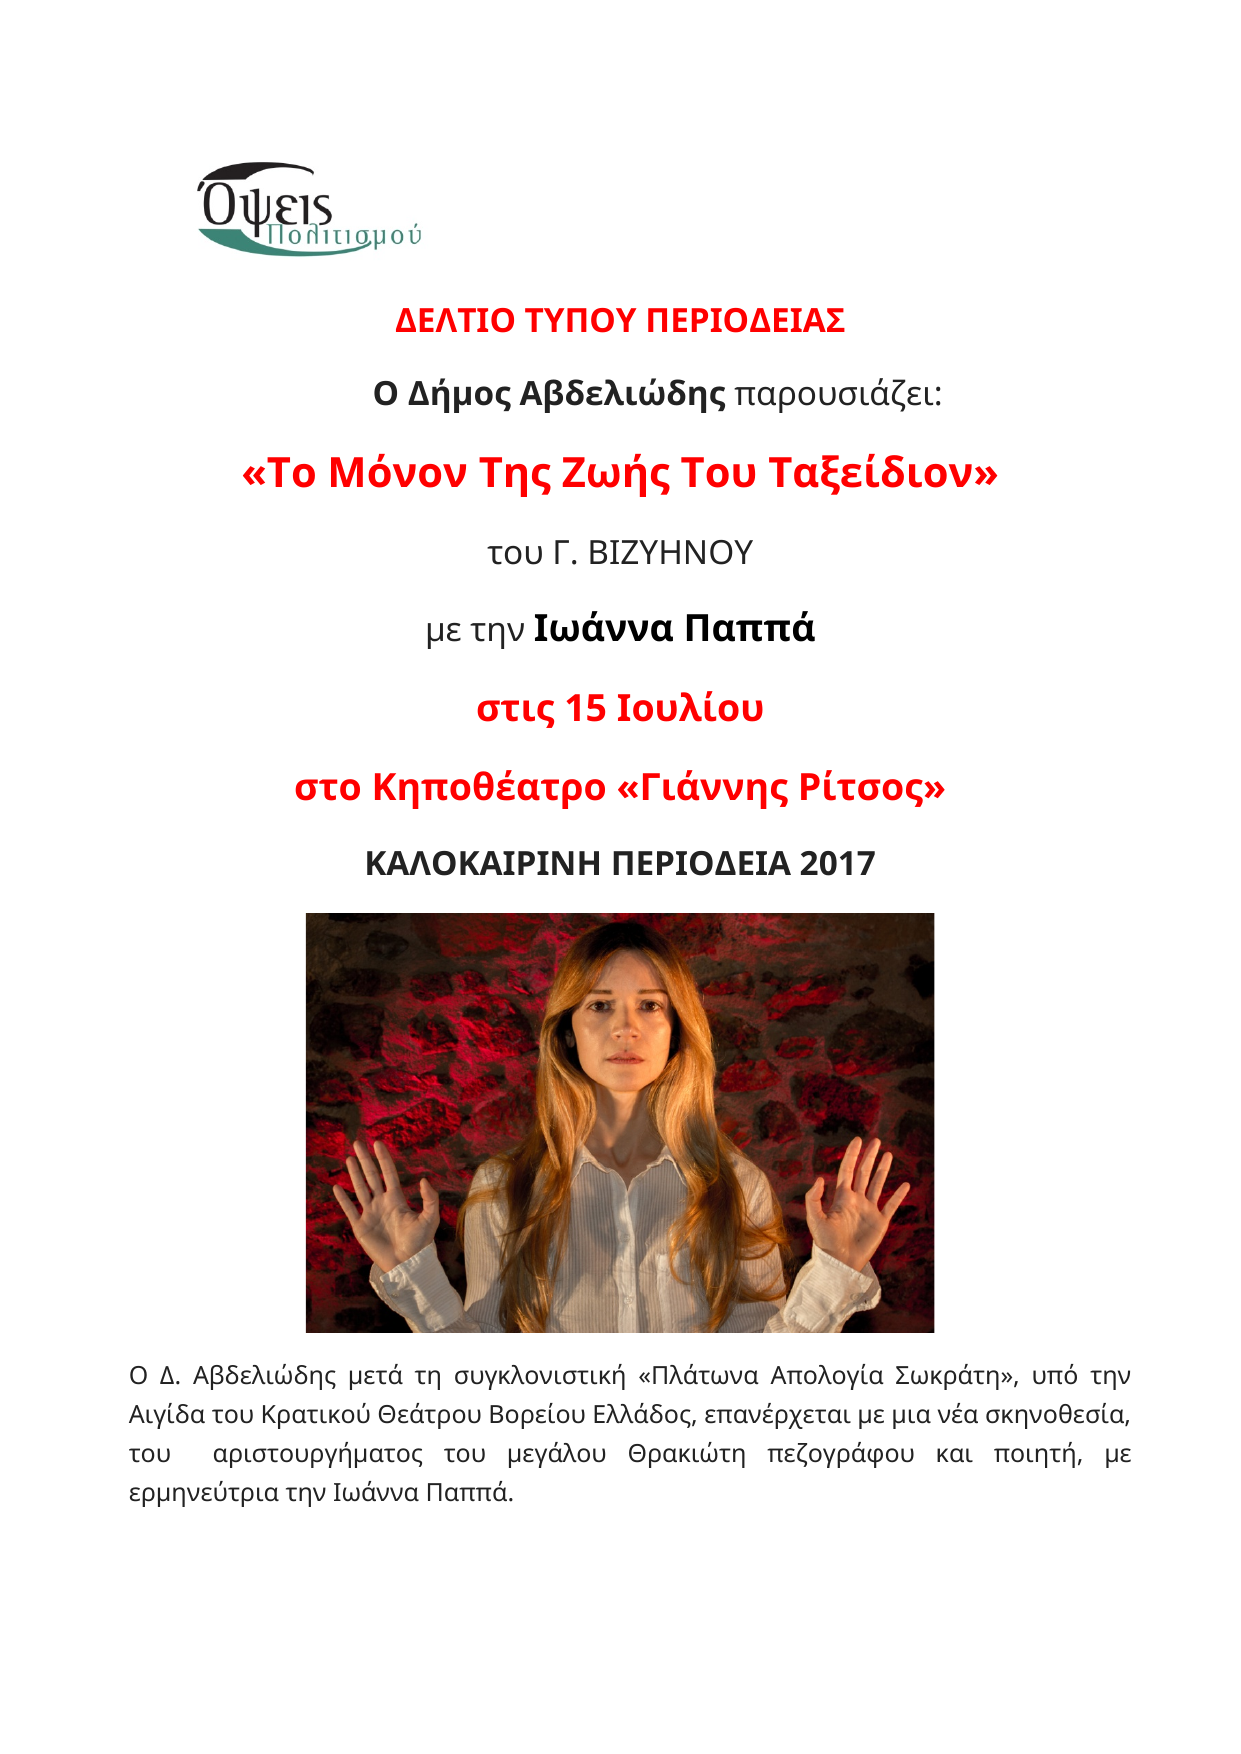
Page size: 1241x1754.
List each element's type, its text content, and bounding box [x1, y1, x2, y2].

text ΚΑΛΟΚΑΙΡΙΝΗ ΠΕΡΙΟΔΕΙΑ 2017 [187, 840, 1053, 886]
text στο Κηποθέατρο «Γιάννης Ρίτσος» [187, 761, 1053, 812]
text ΔΕΛΤΙΟ ΤΥΠΟΥ ΠΕΡΙΟΔΕΙΑΣ [187, 297, 1053, 342]
text με την Ιωάννα Παππά [187, 602, 1053, 653]
picture [305, 913, 935, 1333]
text «Το Μόνον Της Ζωής Του Ταξείδιον» [187, 443, 1053, 499]
text Ο Δήμος Αβδελιώδης παρουσιάζει: [187, 369, 1053, 415]
text Ο Δ. Αβδελιώδης μετά τη συγκλονιστική «Πλάτωνα Απολογία Σωκράτη», υπό την Αιγίδα του Κρατικού Θεάτρου Βορείου Ελλάδος, επανέρχεται με μια νέα σκηνοθεσία, του αριστουργήματος του μεγάλου Θρακιώτη πεζογράφου και ποιητή, με ερμηνεύτρια την Ιωάννα Παππά. [128, 1357, 1132, 1509]
text του Γ. ΒΙΖΥΗΝΟΥ [187, 529, 1053, 574]
picture [187, 150, 430, 269]
text στις 15 Ιουλίου [187, 681, 1053, 732]
